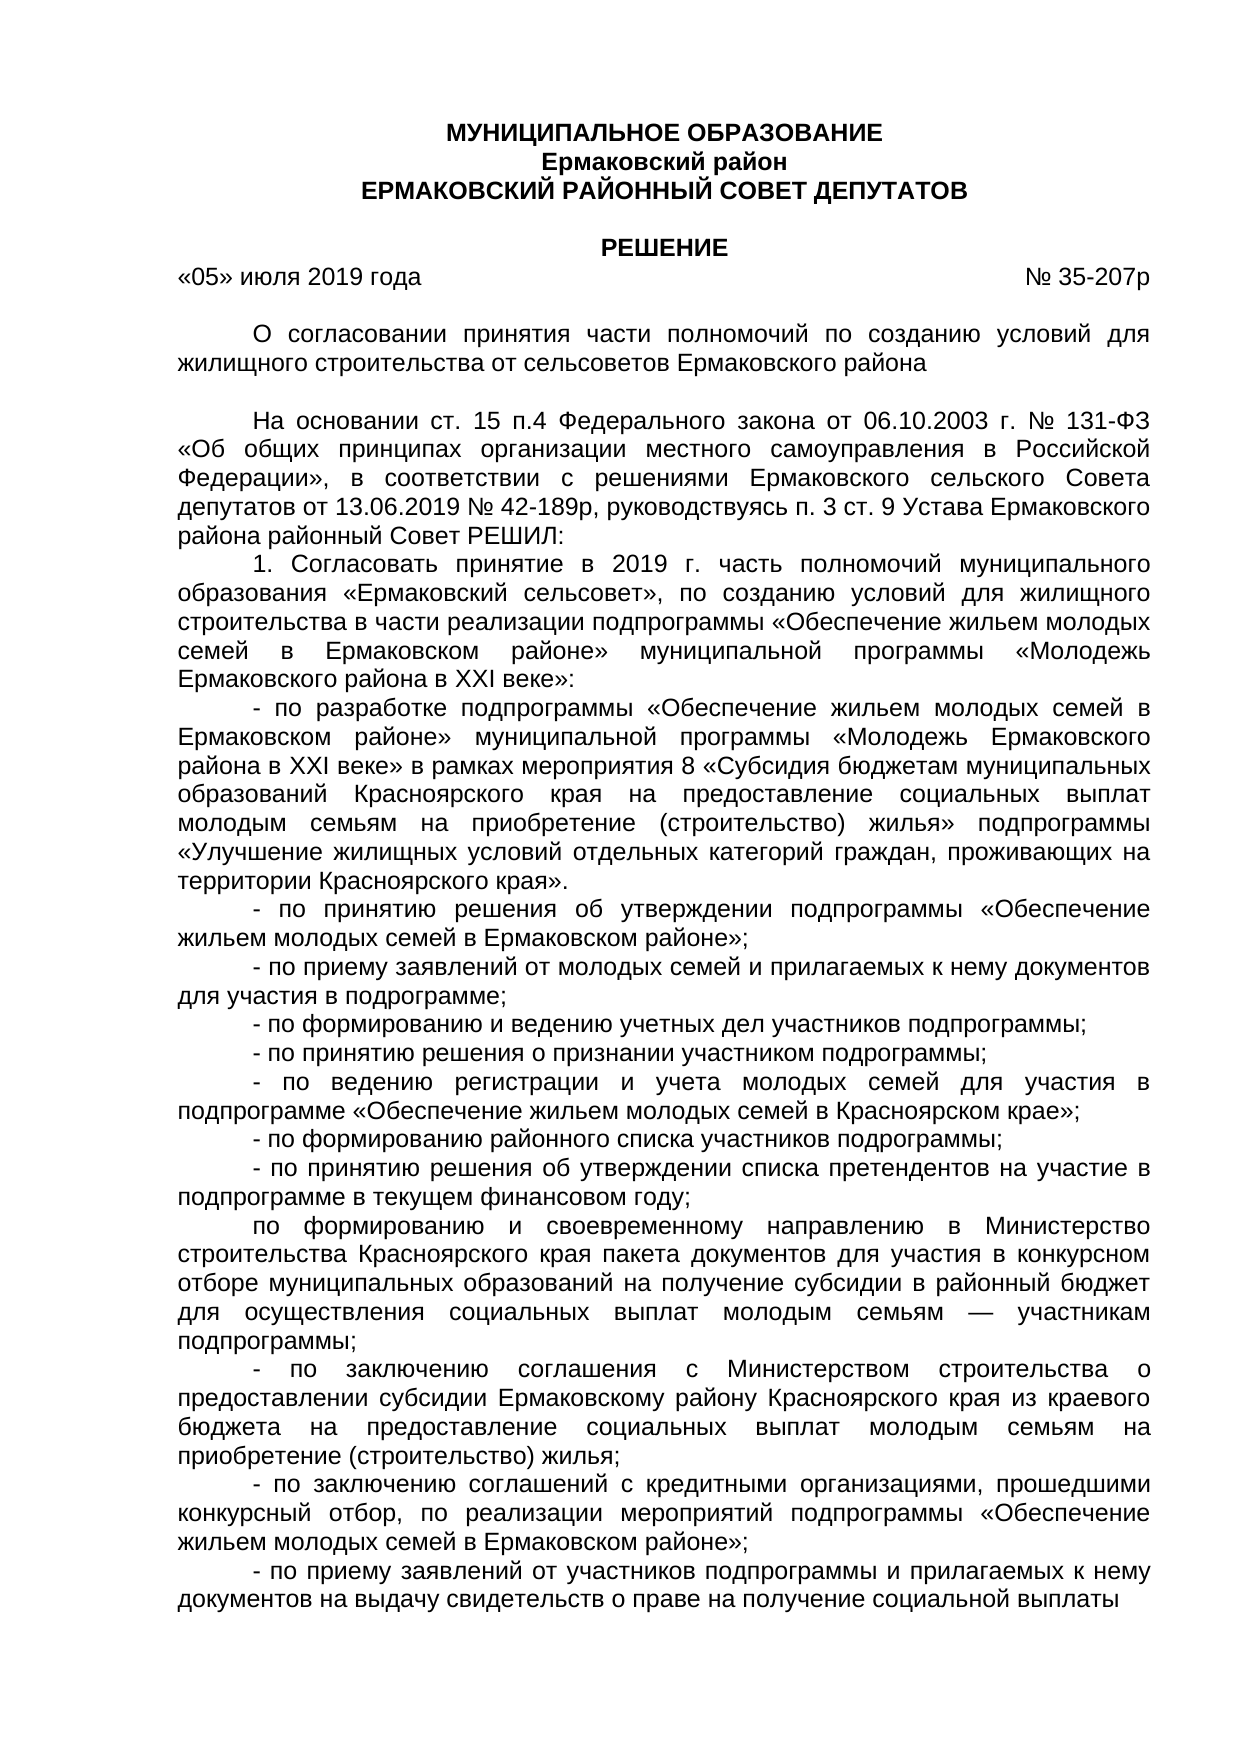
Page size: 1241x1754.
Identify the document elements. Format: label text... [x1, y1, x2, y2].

text - по принятию решения об утверждении подпрограммы «Обеспечение жильем молодых семей в Ермаковском районе»; [177, 894, 1152, 952]
text РЕШЕНИЕ [177, 233, 1152, 262]
text - по принятию решения об утверждении списка претендентов на участие в подпрограмме в текущем финансовом году; [177, 1153, 1152, 1211]
text - по заключению соглашений с кредитными организациями, прошедшими конкурсный отбор, по реализации мероприятий подпрограммы «Обеспечение жильем молодых семей в Ермаковском районе»; [177, 1469, 1152, 1556]
text по формированию и своевременному направлению в Министерство строительства Красноярского края пакета документов для участия в конкурсном отборе муниципальных образований на получение субсидии в районный бюджет для осуществления социальных выплат молодым семьям — участникам подпрограммы; [177, 1211, 1152, 1354]
text - по принятию решения о признании участником подрограммы; [177, 1038, 1152, 1067]
text - по приему заявлений от молодых семей и прилагаемых к нему документов для участия в подрограмме; [177, 952, 1152, 1009]
text ЕРМАКОВСКИЙ РАЙОННЫЙ СОВЕТ ДЕПУТАТОВ [177, 176, 1152, 204]
text Ермаковский район [177, 147, 1152, 176]
text - по разработке подпрограммы «Обеспечение жильем молодых семей в Ермаковском районе» муниципальной программы «Молодежь Ермаковского района в XXI веке» в рамках мероприятия 8 «Субсидия бюджетам муниципальных образований Красноярского края на предоставление социальных выплат молодым семьям на приобретение (строительство) жилья» подпрограммы «Улучшение жилищных условий отдельных категорий граждан, проживающих на территории Красноярского края». [177, 693, 1152, 894]
text МУНИЦИПАЛЬНОЕ ОБРАЗОВАНИЕ [177, 118, 1152, 147]
text «05» июля 2019 года № 35-207р [177, 262, 1152, 291]
text О согласовании принятия части полномочий по созданию условий для жилищного строительства от сельсоветов Ермаковского района [177, 319, 1152, 377]
text - по ведению регистрации и учета молодых семей для участия в подпрограмме «Обеспечение жильем молодых семей в Красноярском крае»; [177, 1067, 1152, 1124]
text - по приему заявлений от участников подпрограммы и прилагаемых к нему документов на выдачу свидетельств о праве на получение социальной выплаты [177, 1556, 1152, 1613]
text - по формированию районного списка участников подрограммы; [177, 1124, 1152, 1153]
text - по заключению соглашения с Министерством строительства о предоставлении субсидии Ермаковскому району Красноярского края из краевого бюджета на предоставление социальных выплат молодым семьям на приобретение (строительство) жилья; [177, 1354, 1152, 1469]
text 1. Согласовать принятие в 2019 г. часть полномочий муниципального образования «Ермаковский сельсовет», по созданию условий для жилищного строительства в части реализации подпрограммы «Обеспечение жильем молодых семей в Ермаковском районе» муниципальной программы «Молодежь Ермаковского района в XXI веке»: [177, 549, 1152, 693]
text На основании ст. 15 п.4 Федерального закона от 06.10.2003 г. № 131-ФЗ «Об общих принципах организации местного самоуправления в Российской Федерации», в соответствии с решениями Ермаковского сельского Совета депутатов от 13.06.2019 № 42-189р, руководствуясь п. 3 ст. 9 Устава Ермаковского района районный Совет РЕШИЛ: [177, 406, 1152, 549]
text - по формированию и ведению учетных дел участников подпрограммы; [177, 1009, 1152, 1038]
